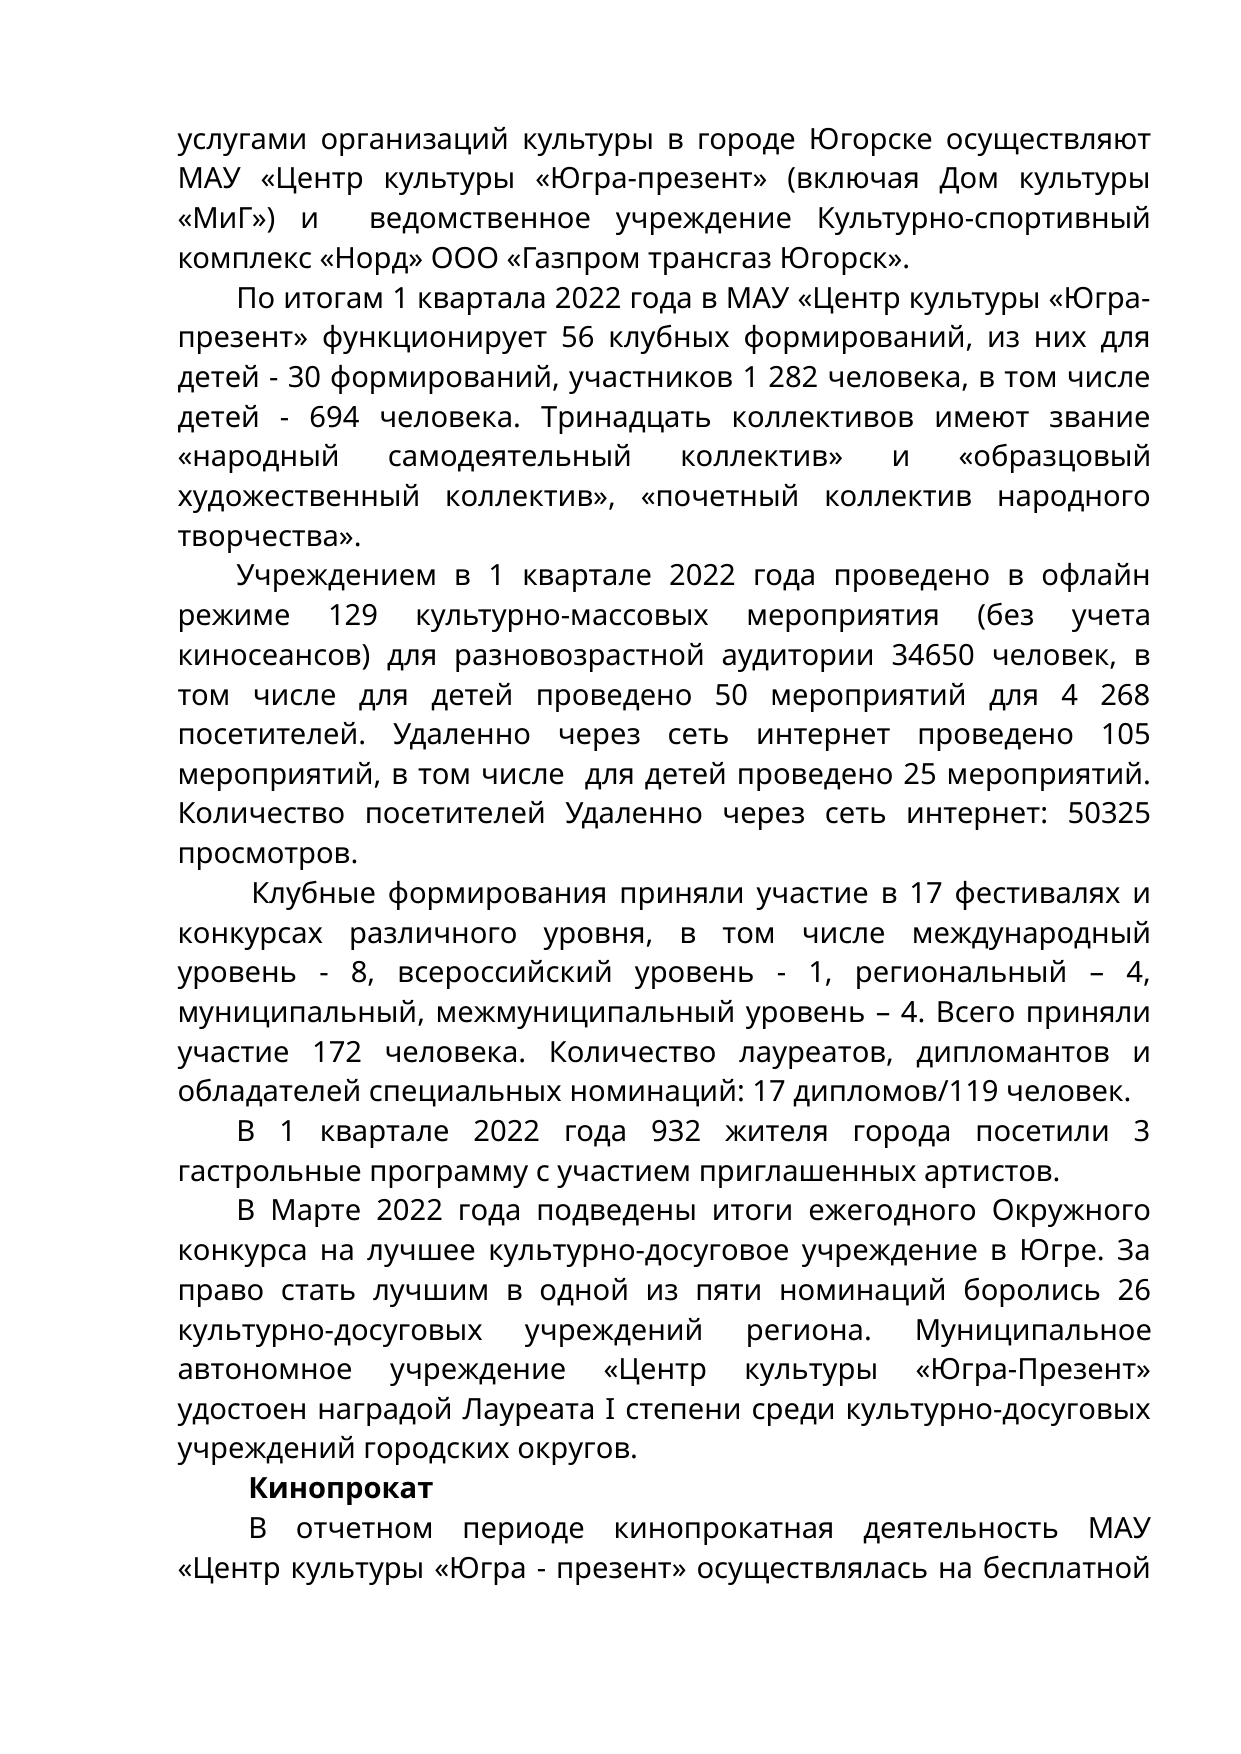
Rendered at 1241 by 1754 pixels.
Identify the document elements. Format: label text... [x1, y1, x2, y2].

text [177, 1507, 1152, 1587]
text В Марте 2022 года подведены итоги ежегодного Окружного конкурса на лучшее культурно-досуговое учреждение в Югре. За право стать лучшим в одной из пяти номинаций боролись 26 культурно-досуговых учреждений региона. Муниципальное автономное учреждение «Центр культуры «Югра-Презент» удостоен наградой Лауреата I степени среди культурно-досуговых учреждений городских округов. [177, 1190, 1152, 1467]
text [177, 118, 1152, 277]
text Клубные формирования приняли участие в 17 фестивалях и конкурсах различного уровня, в том числе международный уровень - 8, всероссийский уровень - 1, региональный – 4, муниципальный, межмуниципальный уровень – 4. Всего приняли участие 172 человека. Количество лауреатов, дипломантов и обладателей специальных номинаций: 17 дипломов/119 человек. [177, 872, 1152, 1110]
text Кинопрокат [177, 1467, 1152, 1507]
text В 1 квартале 2022 года 932 жителя города посетили 3 гастрольные программу с участием приглашенных артистов. [177, 1110, 1152, 1190]
text Учреждением в 1 квартале 2022 года проведено в офлайн режиме 129 культурно-массовых мероприятия (без учета киносеансов) для разновозрастной аудитории 34650 человек, в том числе для детей проведено 50 мероприятий для 4 268 посетителей. Удаленно через сеть интернет проведено 105 мероприятий, в том числе для детей проведено 25 мероприятий. Количество посетителей Удаленно через сеть интернет: 50325 просмотров. [177, 555, 1152, 872]
text По итогам 1 квартала 2022 года в МАУ «Центр культуры «Югра-презент» функционирует 56 клубных формирований, из них для детей - 30 формирований, участников 1 282 человека, в том числе детей - 694 человека. Тринадцать коллективов имеют звание «народный самодеятельный коллектив» и «образцовый художественный коллектив», «почетный коллектив народного творчества». [177, 277, 1152, 555]
